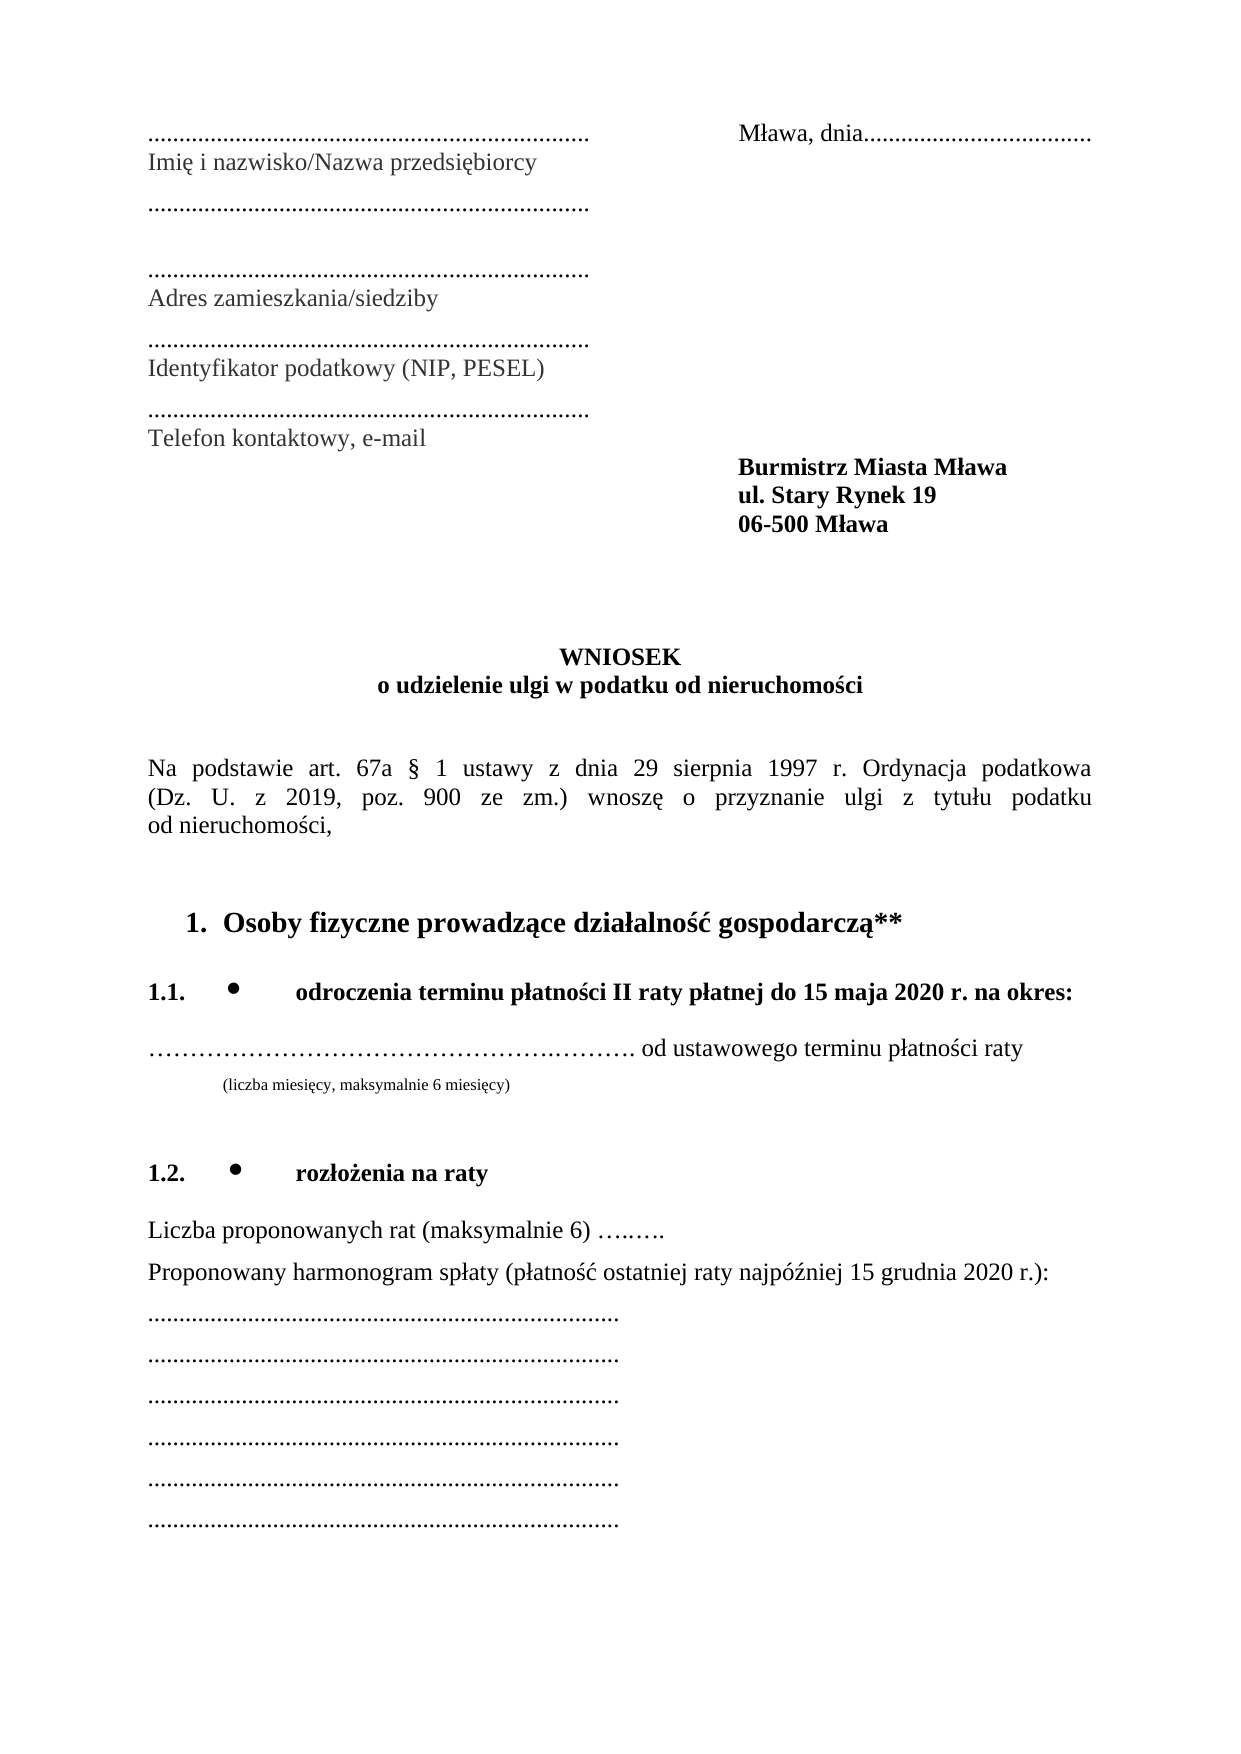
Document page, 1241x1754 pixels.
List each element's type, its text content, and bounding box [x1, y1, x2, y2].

text Liczba proponowanych rat (maksymalnie 6) …. . [148, 1215, 1092, 1244]
text Na podstawie art. 67a § 1 ustawy z dnia 29 sierpnia 1997 r. Ordynacja podatkowa (Dz. U. z 2019, poz. 900 ze zm.) wnoszę o przyznanie ulgi z tytułu podatku od nieruchomości, [148, 753, 1092, 839]
list (liczba miesięcy, maksymalnie 6 miesięcy) [223, 1074, 1092, 1093]
text ul. Stary Rynek 19 [664, 481, 1092, 509]
text Burmistrz Miasta Mława [664, 452, 1092, 481]
text 06-500 Mława [664, 509, 1092, 538]
list odroczenia terminu płatności II raty płatnej do 15 maja 2020 r. na okres: [148, 977, 1092, 1008]
text Telefon kontaktowy, e-mail [148, 423, 1092, 452]
text o udzielenie ulgi w podatku od nieruchomości [148, 671, 1092, 699]
text Proponowany harmonogram spłaty (płatność ostatniej raty najpóźniej 15 grudnia 2020 r.): [148, 1257, 1092, 1285]
list rozłożenia na raty [148, 1158, 1092, 1189]
list Osoby fizyczne prowadzące działalność gospodarczą** [185, 906, 1092, 939]
text ………………………………………….………. od ustawowego terminu płatności raty [148, 1033, 1092, 1062]
text WNIOSEK [148, 642, 1092, 671]
text Adres zamieszkania/siedziby [148, 283, 1092, 312]
text Identyfikator podatkowy (NIP, PESEL) [148, 353, 1092, 382]
text Mława, dnia [148, 118, 1092, 147]
text Imię i nazwisko/Nazwa przedsiębiorcy [148, 147, 1092, 176]
